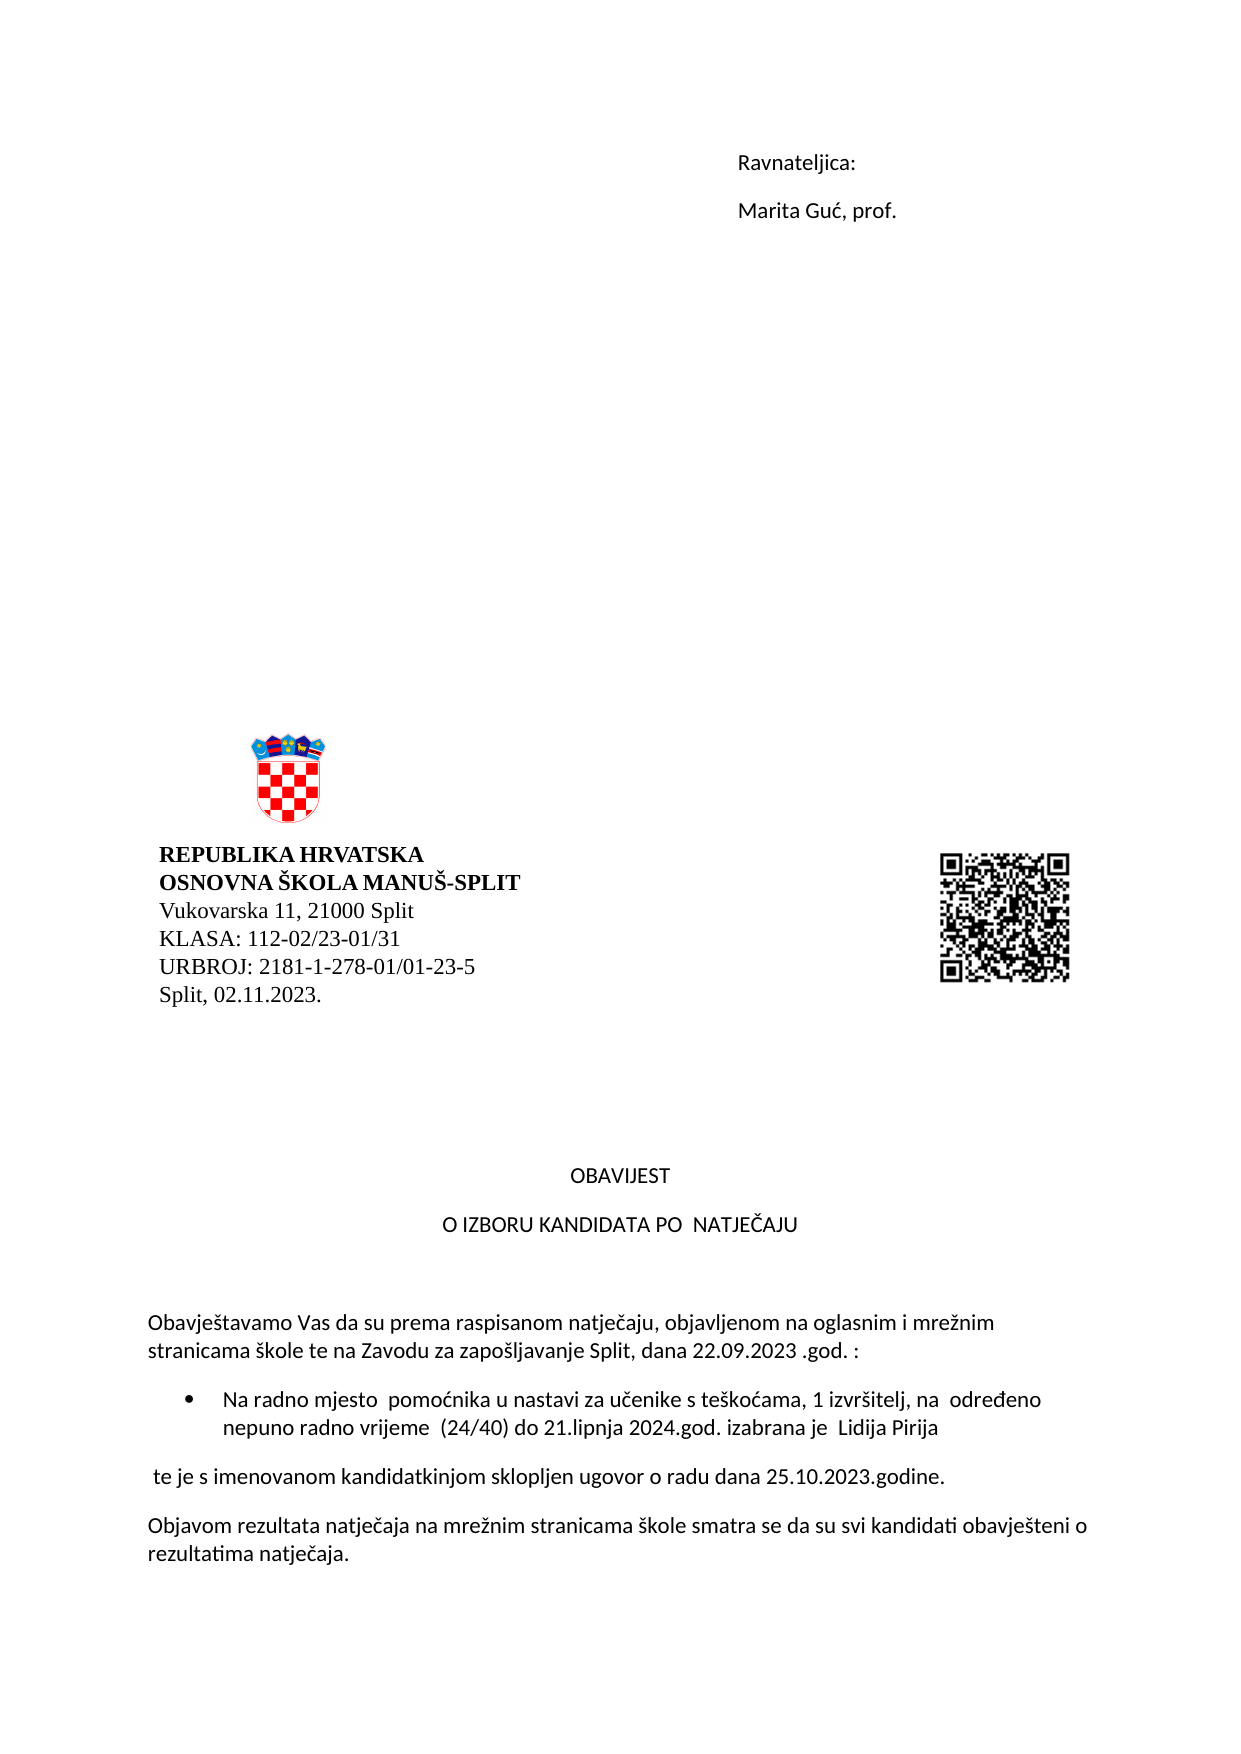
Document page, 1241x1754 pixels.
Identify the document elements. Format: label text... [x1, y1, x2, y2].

table_header REPUBLIKA HRVATSKA OSNOVNA ŠKOLA MANUŠ-SPLIT Vukovarska 11, 21000 Split KLASA: 112-02/23-01/31 URBROJ: 2181-1-278-01/01-23-5 Split, 02.11.2023. [148, 841, 812, 1012]
text Ravnateljica: [148, 148, 1093, 176]
text OBAVIJEST [148, 1162, 1093, 1189]
text Marita Guć, prof. [148, 196, 1093, 224]
picture [250, 733, 326, 823]
text te je s imenovanom kandidatkinjom sklopljen ugovor o radu dana 25.10.2023.godine. [148, 1462, 1093, 1490]
table_header [812, 841, 1093, 1012]
list Na radno mjesto pomoćnika u nastavi za učenike s teškoćama, 1 izvršitelj, na određeno nepuno radno vrijeme (24/40) do 21.lipnja 2024.god. izabrana je Lidija Pirija [185, 1385, 1093, 1441]
text Objavom rezultata natječaja na mrežnim stranicama škole smatra se da su svi kandidati obavješteni o rezultatima natječaja. [148, 1511, 1093, 1567]
picture [928, 841, 1082, 995]
text Obavještavamo Vas da su prema raspisanom natječaju, objavljenom na oglasnim i mrežnim stranicama škole te na Zavodu za zapošljavanje Split, dana 22.09.2023 .god. : [148, 1308, 1093, 1364]
text O IZBORU KANDIDATA PO NATJEČAJU [148, 1210, 1093, 1238]
